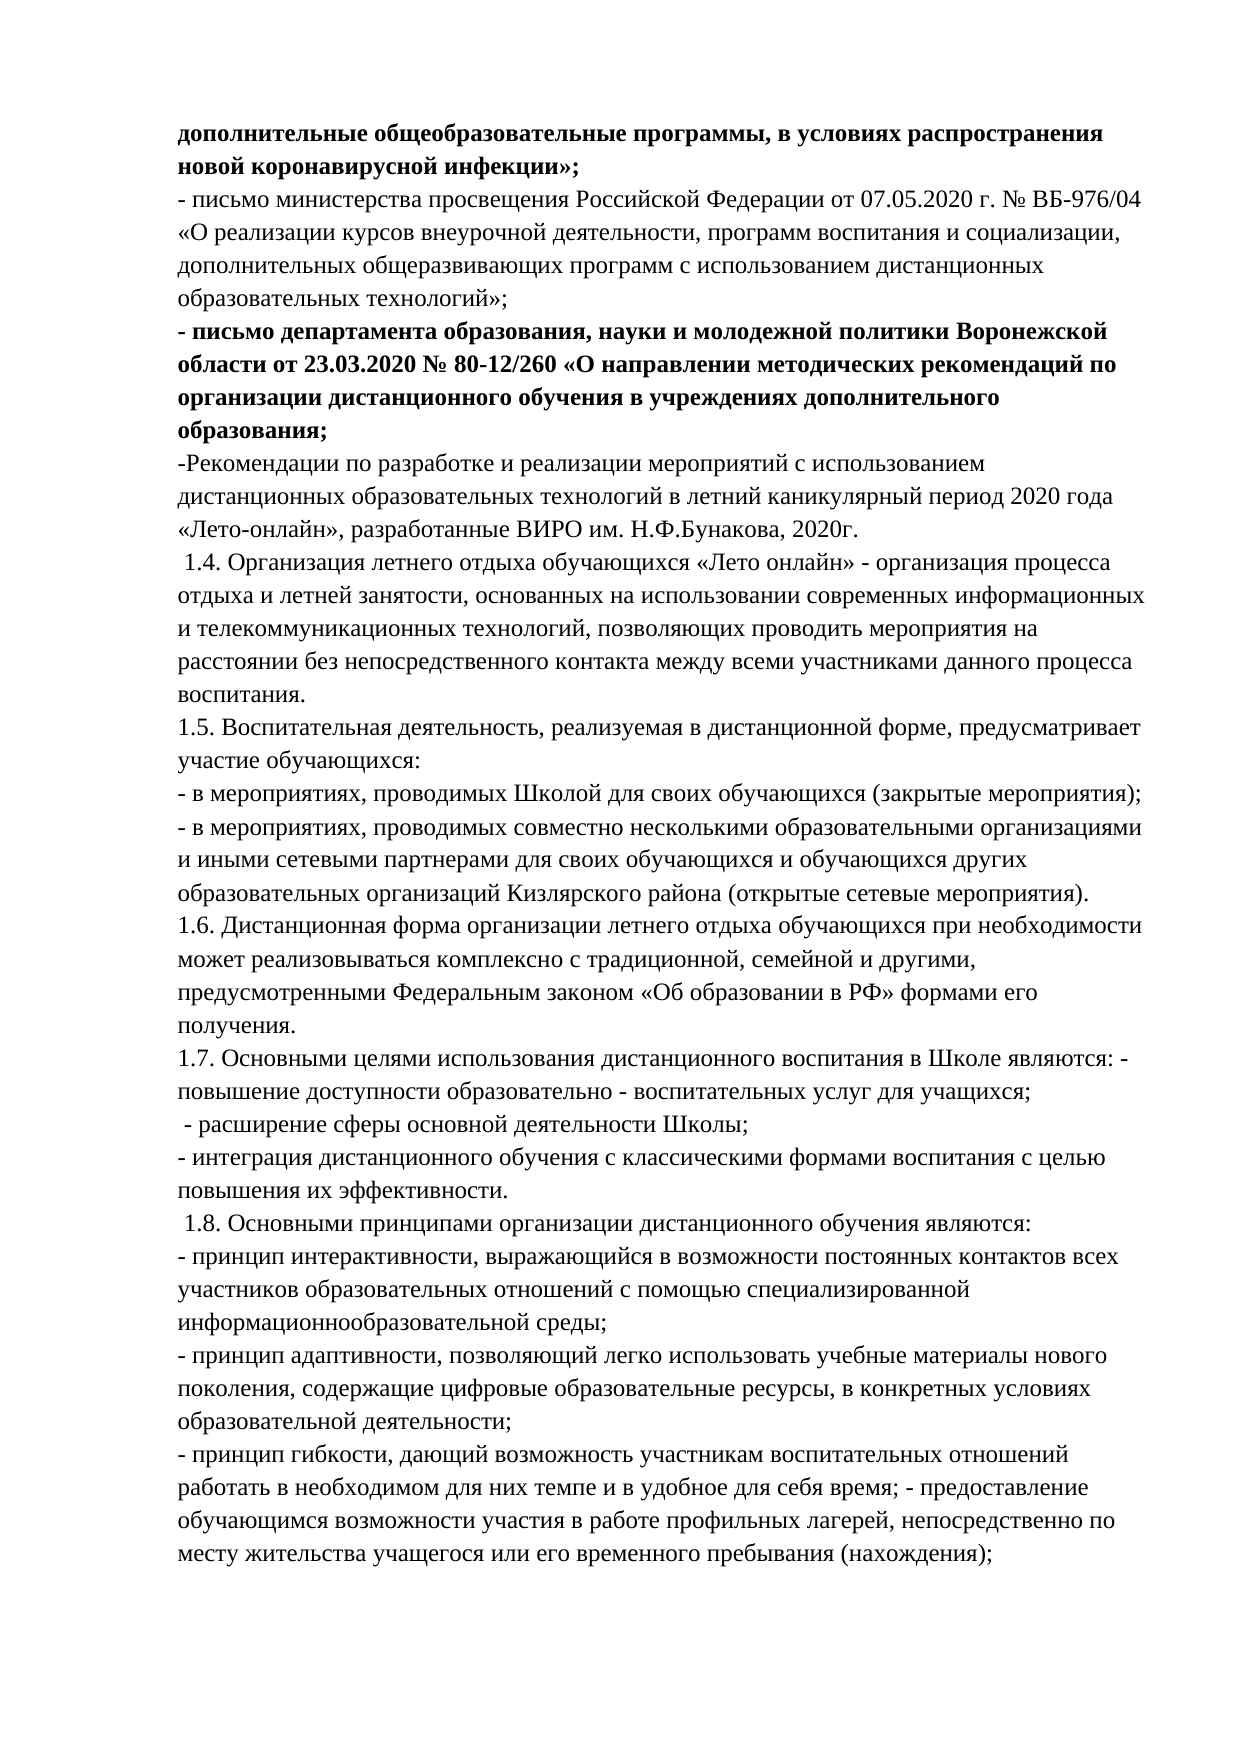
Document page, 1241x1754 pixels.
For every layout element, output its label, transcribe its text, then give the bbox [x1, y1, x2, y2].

text - в мероприятиях, проводимых Школой для своих обучающихся (закрытые мероприятия); [177, 778, 1152, 807]
text - письмо департамента образования, науки и молодежной политики Воронежской области от 23.03.2020 № 80-12/260 «О направлении методических рекомендаций по организации дистанционного обучения в учреждениях дополнительного образования; [177, 316, 1152, 444]
text - принцип адаптивности, позволяющий легко использовать учебные материалы нового поколения, содержащие цифровые образовательные ресурсы, в конкретных условиях образовательной деятельности; [177, 1340, 1152, 1435]
text 1.6. Дистанционная форма организации летнего отдыха обучающихся при необходимости может реализовываться комплексно с традиционной, семейной и другими, предусмотренными Федеральным законом «Об образовании в РФ» формами его получения. [177, 911, 1152, 1038]
text - в мероприятиях, проводимых совместно несколькими образовательными организациями и иными сетевыми партнерами для своих обучающихся и обучающихся других образовательных организаций Кизлярского района (открытые сетевые мероприятия). [177, 812, 1152, 906]
text - интеграция дистанционного обучения с классическими формами воспитания с целью повышения их эффективности. [177, 1142, 1152, 1203]
text 1.7. Основными целями использования дистанционного воспитания в Школе являются: - повышение доступности образовательно - воспитательных услуг для учащихся; [177, 1043, 1152, 1104]
text 1.8. Основными принципами организации дистанционного обучения являются: [177, 1208, 1152, 1237]
text -Рекомендации по разработке и реализации мероприятий с использованием дистанционных образовательных технологий в летний каникулярный период 2020 года «Лето-онлайн», разработанные ВИРО им. Н.Ф.Бунакова, 2020г. [177, 448, 1152, 543]
text 1.5. Воспитательная деятельность, реализуемая в дистанционной форме, предусматривает участие обучающихся: [177, 712, 1152, 774]
text - принцип интерактивности, выражающийся в возможности постоянных контактов всех участников образовательных отношений с помощью специализированной информационнообразовательной среды; [177, 1241, 1152, 1336]
text 1.4. Организация летнего отдыха обучающихся «Лето онлайн» - организация процесса отдыха и летней занятости, основанных на использовании современных информационных и телекоммуникационных технологий, позволяющих проводить мероприятия на расстоянии без непосредственного контакта между всеми участниками данного процесса воспитания. [177, 547, 1152, 708]
text - принцип гибкости, дающий возможность участникам воспитательных отношений работать в необходимом для них темпе и в удобное для себя время; - предоставление обучающимся возможности участия в работе профильных лагерей, непосредственно по месту жительства учащегося или его временного пребывания (нахождения); [177, 1439, 1152, 1567]
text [177, 118, 1152, 180]
text - расширение сферы основной деятельности Школы; [177, 1109, 1152, 1137]
text - письмо министерства просвещения Российской Федерации от 07.05.2020 г. № ВБ-976/04 «О реализации курсов внеурочной деятельности, программ воспитания и социализации, дополнительных общеразвивающих программ с использованием дистанционных образовательных технологий»; [177, 184, 1152, 312]
